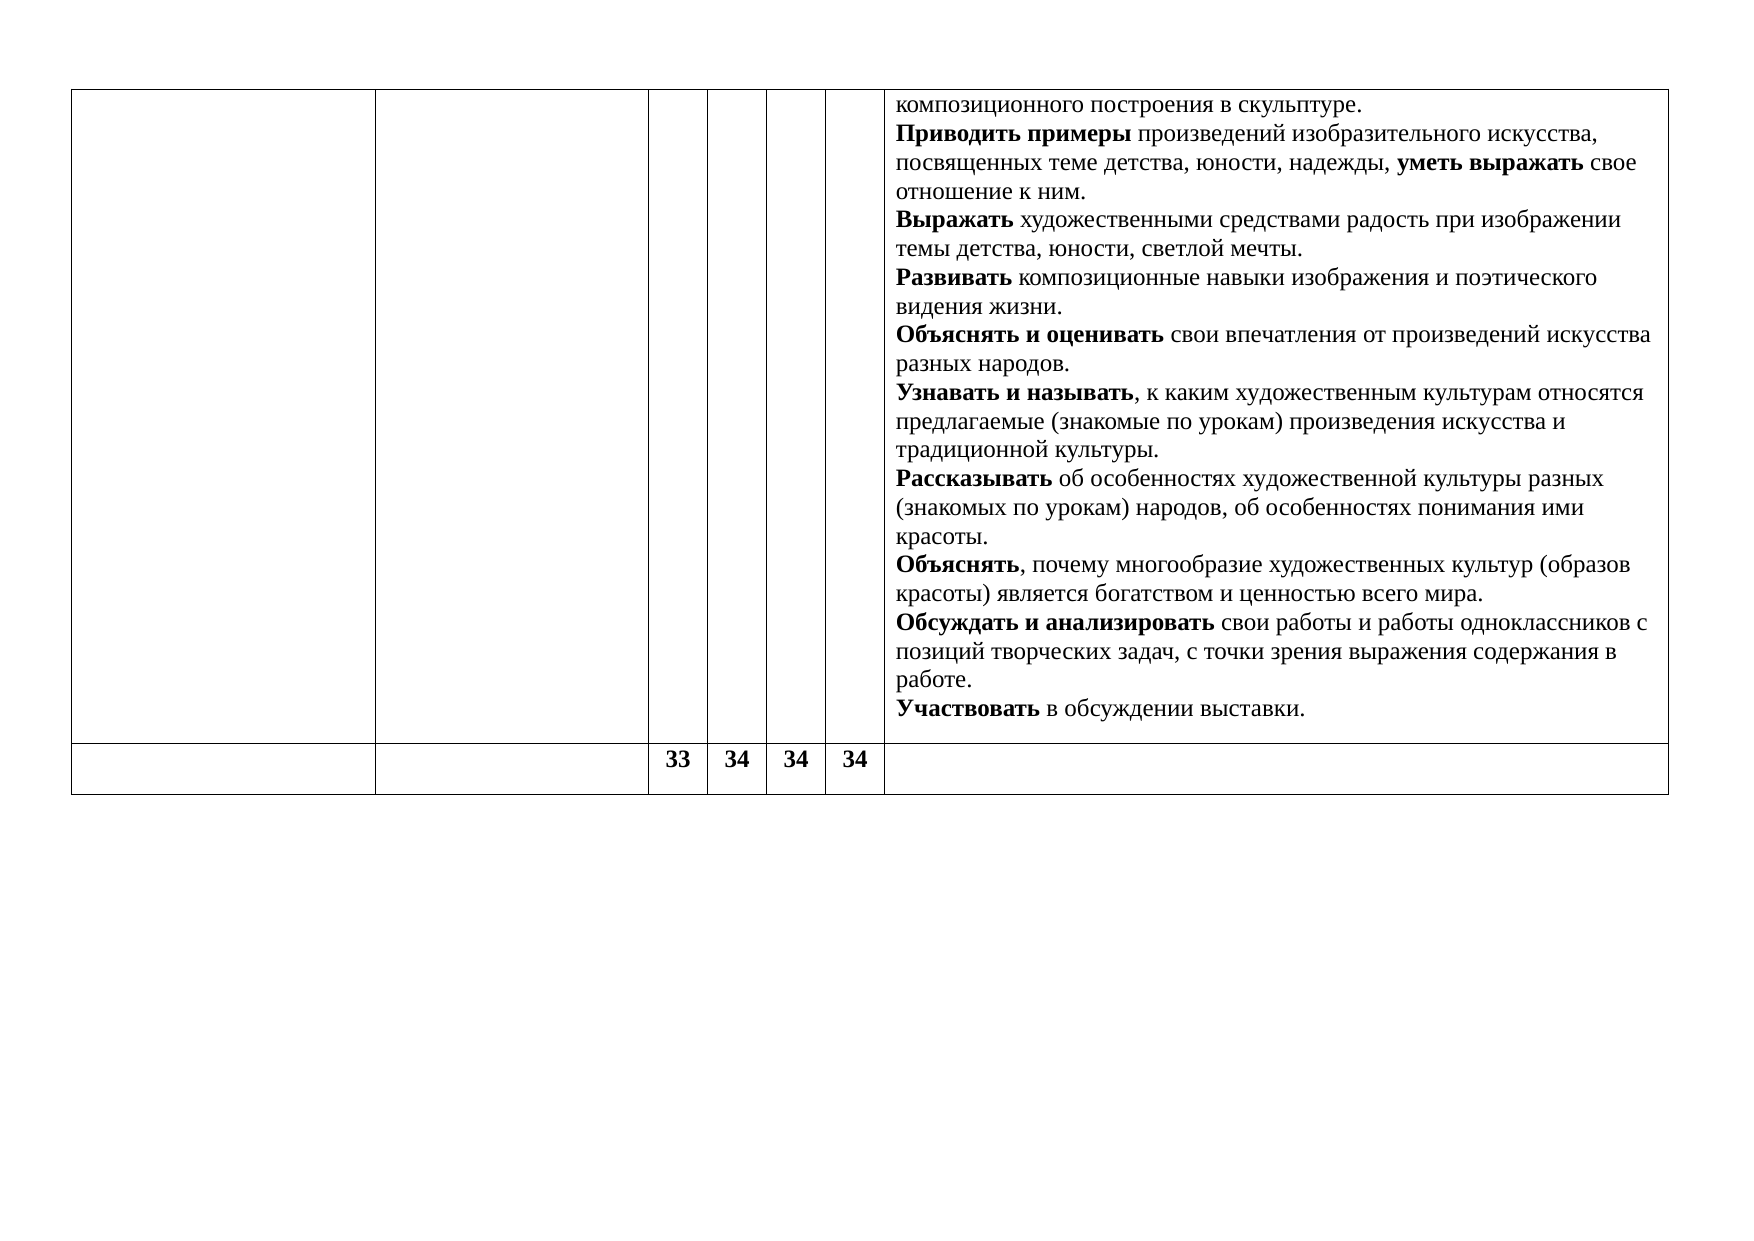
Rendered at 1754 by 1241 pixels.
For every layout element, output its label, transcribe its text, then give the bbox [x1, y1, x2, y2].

table_cell [708, 90, 766, 743]
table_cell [885, 90, 1668, 743]
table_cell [376, 90, 648, 743]
table_cell [376, 744, 648, 793]
table_cell [826, 90, 884, 743]
table_cell 34 [826, 744, 884, 793]
table_cell [885, 744, 1668, 793]
table_cell [767, 90, 825, 743]
table_cell [72, 90, 375, 743]
table_cell [72, 744, 375, 793]
table_cell 33 [649, 744, 707, 793]
table_cell [649, 90, 707, 743]
table_cell 34 [767, 744, 825, 793]
table_cell 34 [708, 744, 766, 793]
